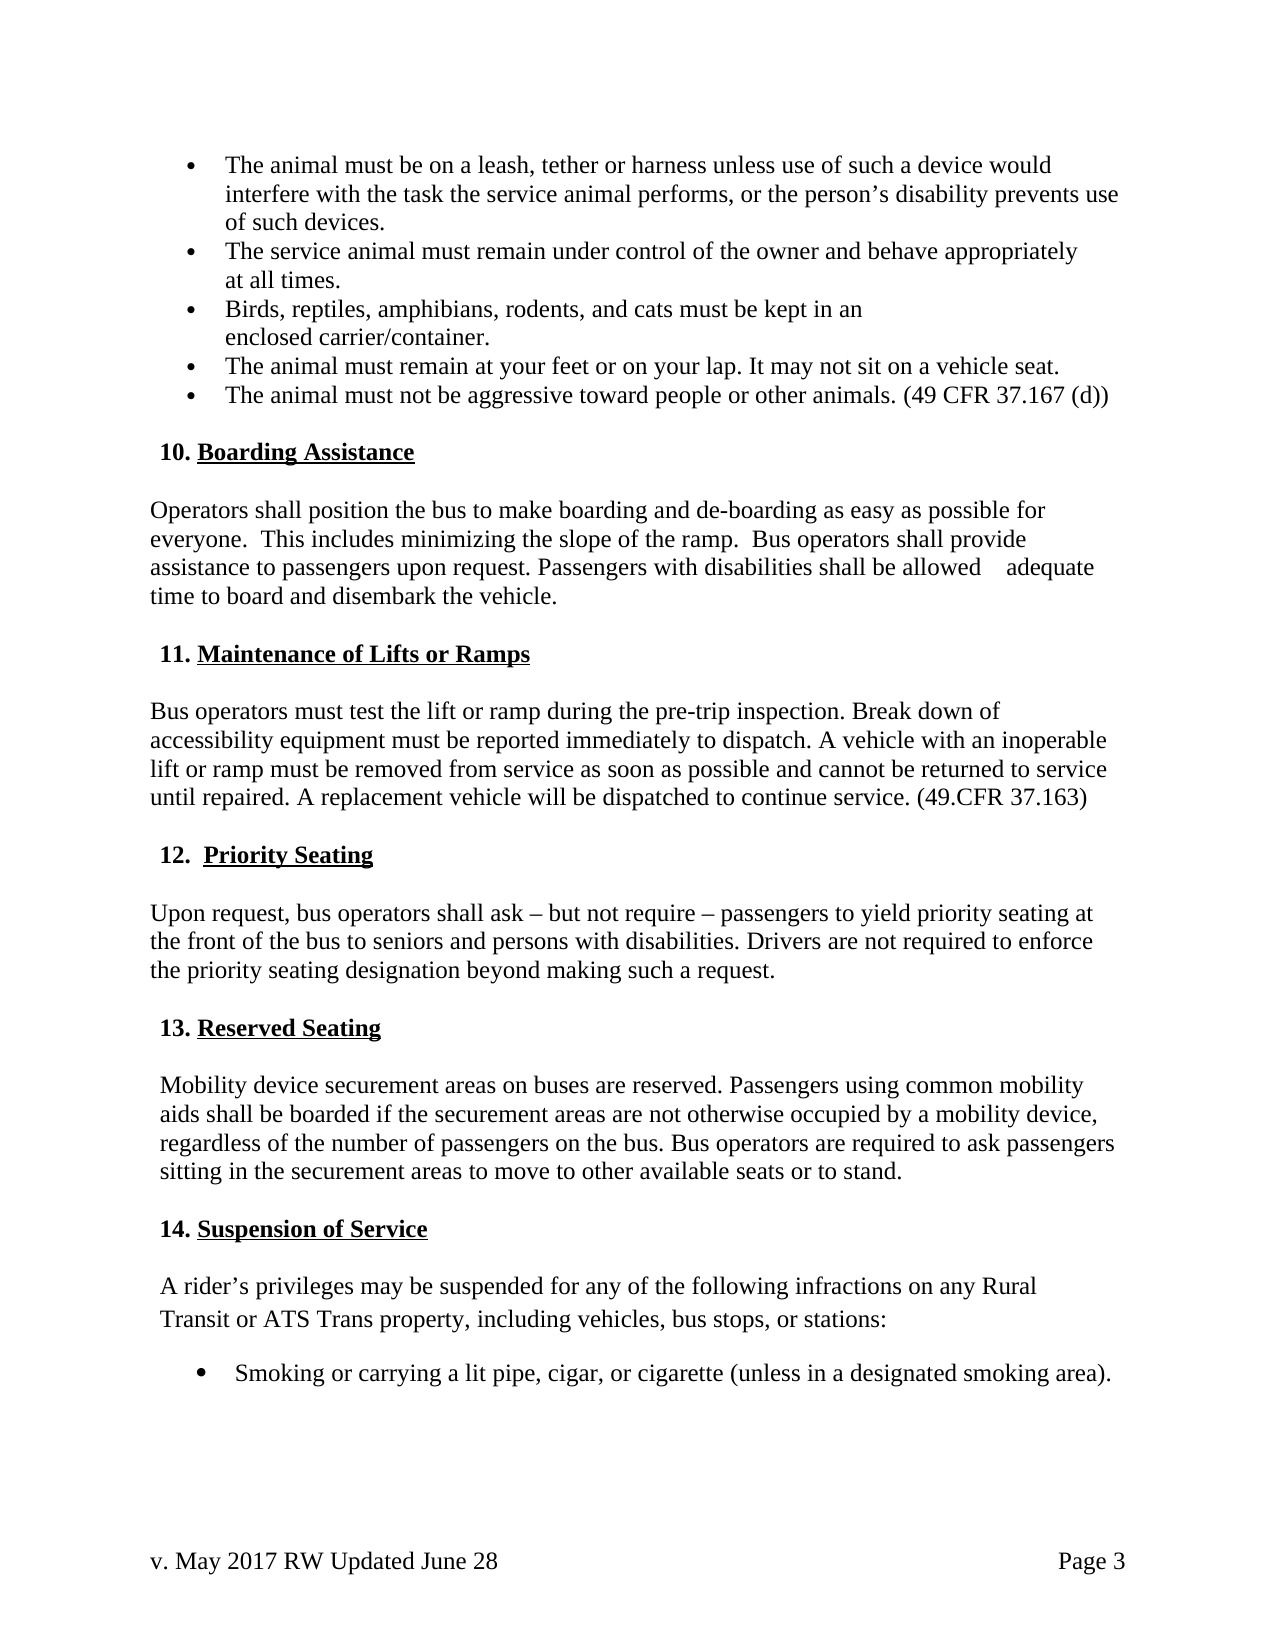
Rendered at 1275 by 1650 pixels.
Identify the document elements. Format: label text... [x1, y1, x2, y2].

text Bus operators must test the lift or ramp during the pre-trip inspection. Break down of accessibility equipment must be reported immediately to dispatch. A vehicle with an inoperable lift or ramp must be removed from service as soon as possible and cannot be returned to service until repaired. A replacement vehicle will be dispatched to continue service. (49.CFR 37.163) [150, 696, 1121, 811]
text Operators shall position the bus to make boarding and de-boarding as easy as possible for everyone. This includes minimizing the slope of the ramp. Bus operators shall provide assistance to passengers upon request. Passengers with disabilities shall be allowed adequate time to board and disembark the vehicle. [150, 495, 1117, 610]
list The service animal must remain under control of the owner and behave appropriately at all times. [187, 236, 1102, 294]
list The animal must be on a leash, tether or harness unless use of such a device would interfere with the task the service animal performs, or the person’s disability prevents use of such devices. [187, 150, 1119, 236]
subtitle Priority Seating [159, 840, 1187, 869]
text Upon request, bus operators shall ask – but not require – passengers to yield priority seating at the front of the bus to seniors and persons with disabilities. Drivers are not required to enforce the priority seating designation beyond making such a request. [150, 898, 1094, 984]
list Birds, reptiles, amphibians, rodents, and cats must be kept in an enclosed carrier/container. [187, 294, 956, 351]
subtitle Maintenance of Lifts or Ramps [159, 639, 1187, 667]
text Mobility device securement areas on buses are reserved. Passengers using common mobility aids shall be boarded if the securement areas are not otherwise occupied by a mobility device, regardless of the number of passengers on the bus. Bus operators are required to ask passengers sitting in the securement areas to move to other available seats or to stand. [159, 1070, 1116, 1185]
subtitle Boarding Assistance [159, 437, 1187, 466]
subtitle Suspension of Service [159, 1214, 1187, 1243]
list The animal must not be aggressive toward people or other animals. (49 CFR 37.167 (d)) [187, 380, 1187, 409]
text A rider’s privileges may be suspended for any of the following infractions on any Rural Transit or ATS Trans property, including vehicles, bus stops, or stations: [159, 1271, 1109, 1333]
subtitle Reserved Seating [159, 1013, 1187, 1041]
list The animal must remain at your feet or on your lap. It may not sit on a vehicle seat. [187, 351, 1187, 380]
list Smoking or carrying a lit pipe, cigar, or cigarette (unless in a designated smoking area). [197, 1358, 1187, 1387]
